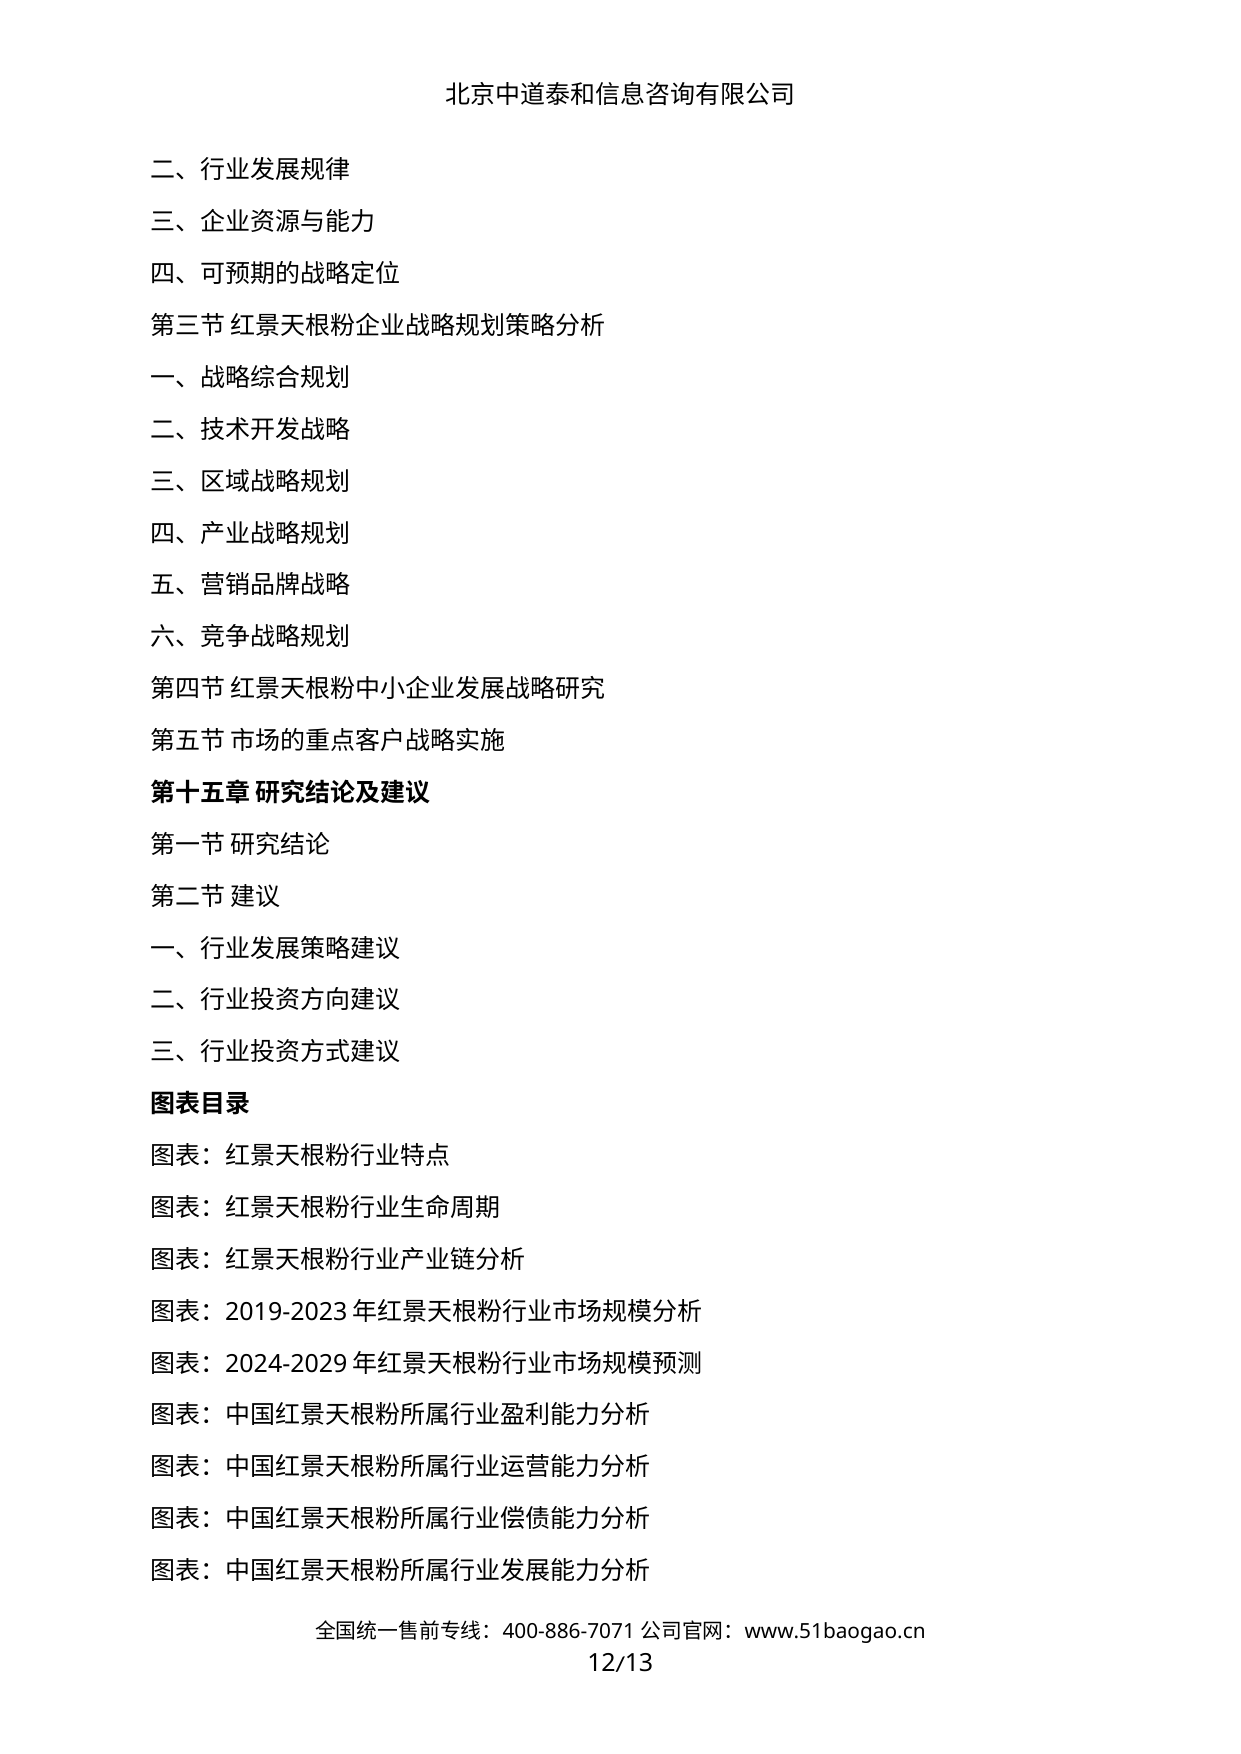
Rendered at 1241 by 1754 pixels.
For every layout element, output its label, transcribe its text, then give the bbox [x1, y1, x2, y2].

text 图表：红景天根粉行业产业链分析 [150, 1239, 1090, 1276]
text 三、行业投资方式建议 [150, 1032, 1090, 1068]
text 二、行业投资方向建议 [150, 980, 1090, 1016]
text 三、区域战略规划 [150, 461, 1090, 497]
text 图表：红景天根粉行业特点 [150, 1136, 1090, 1172]
text 第三节 红景天根粉企业战略规划策略分析 [150, 306, 1090, 342]
text 六、竞争战略规划 [150, 617, 1090, 653]
text 一、战略综合规划 [150, 357, 1090, 394]
text 图表：中国红景天根粉所属行业盈利能力分析 [150, 1395, 1090, 1431]
text 五、营销品牌战略 [150, 565, 1090, 601]
text 图表：2024-2029年红景天根粉行业市场规模预测 [150, 1343, 1090, 1379]
text 二、行业发展规律 [150, 150, 1090, 186]
text 图表：中国红景天根粉所属行业偿债能力分析 [150, 1499, 1090, 1535]
text 第二节 建议 [150, 876, 1090, 912]
text 图表：中国红景天根粉所属行业运营能力分析 [150, 1447, 1090, 1483]
text 四、产业战略规划 [150, 513, 1090, 549]
text 图表目录 [150, 1084, 1090, 1120]
text 三、企业资源与能力 [150, 202, 1090, 238]
text 第一节 研究结论 [150, 824, 1090, 861]
text 图表：中国红景天根粉所属行业发展能力分析 [150, 1551, 1090, 1587]
text 第五节 市场的重点客户战略实施 [150, 721, 1090, 757]
text 图表：红景天根粉行业生命周期 [150, 1187, 1090, 1224]
text 一、行业发展策略建议 [150, 928, 1090, 964]
text 第四节 红景天根粉中小企业发展战略研究 [150, 669, 1090, 705]
text 二、技术开发战略 [150, 409, 1090, 446]
text 四、可预期的战略定位 [150, 254, 1090, 290]
text 第十五章 研究结论及建议 [150, 772, 1090, 809]
text 图表：2019-2023年红景天根粉行业市场规模分析 [150, 1291, 1090, 1327]
